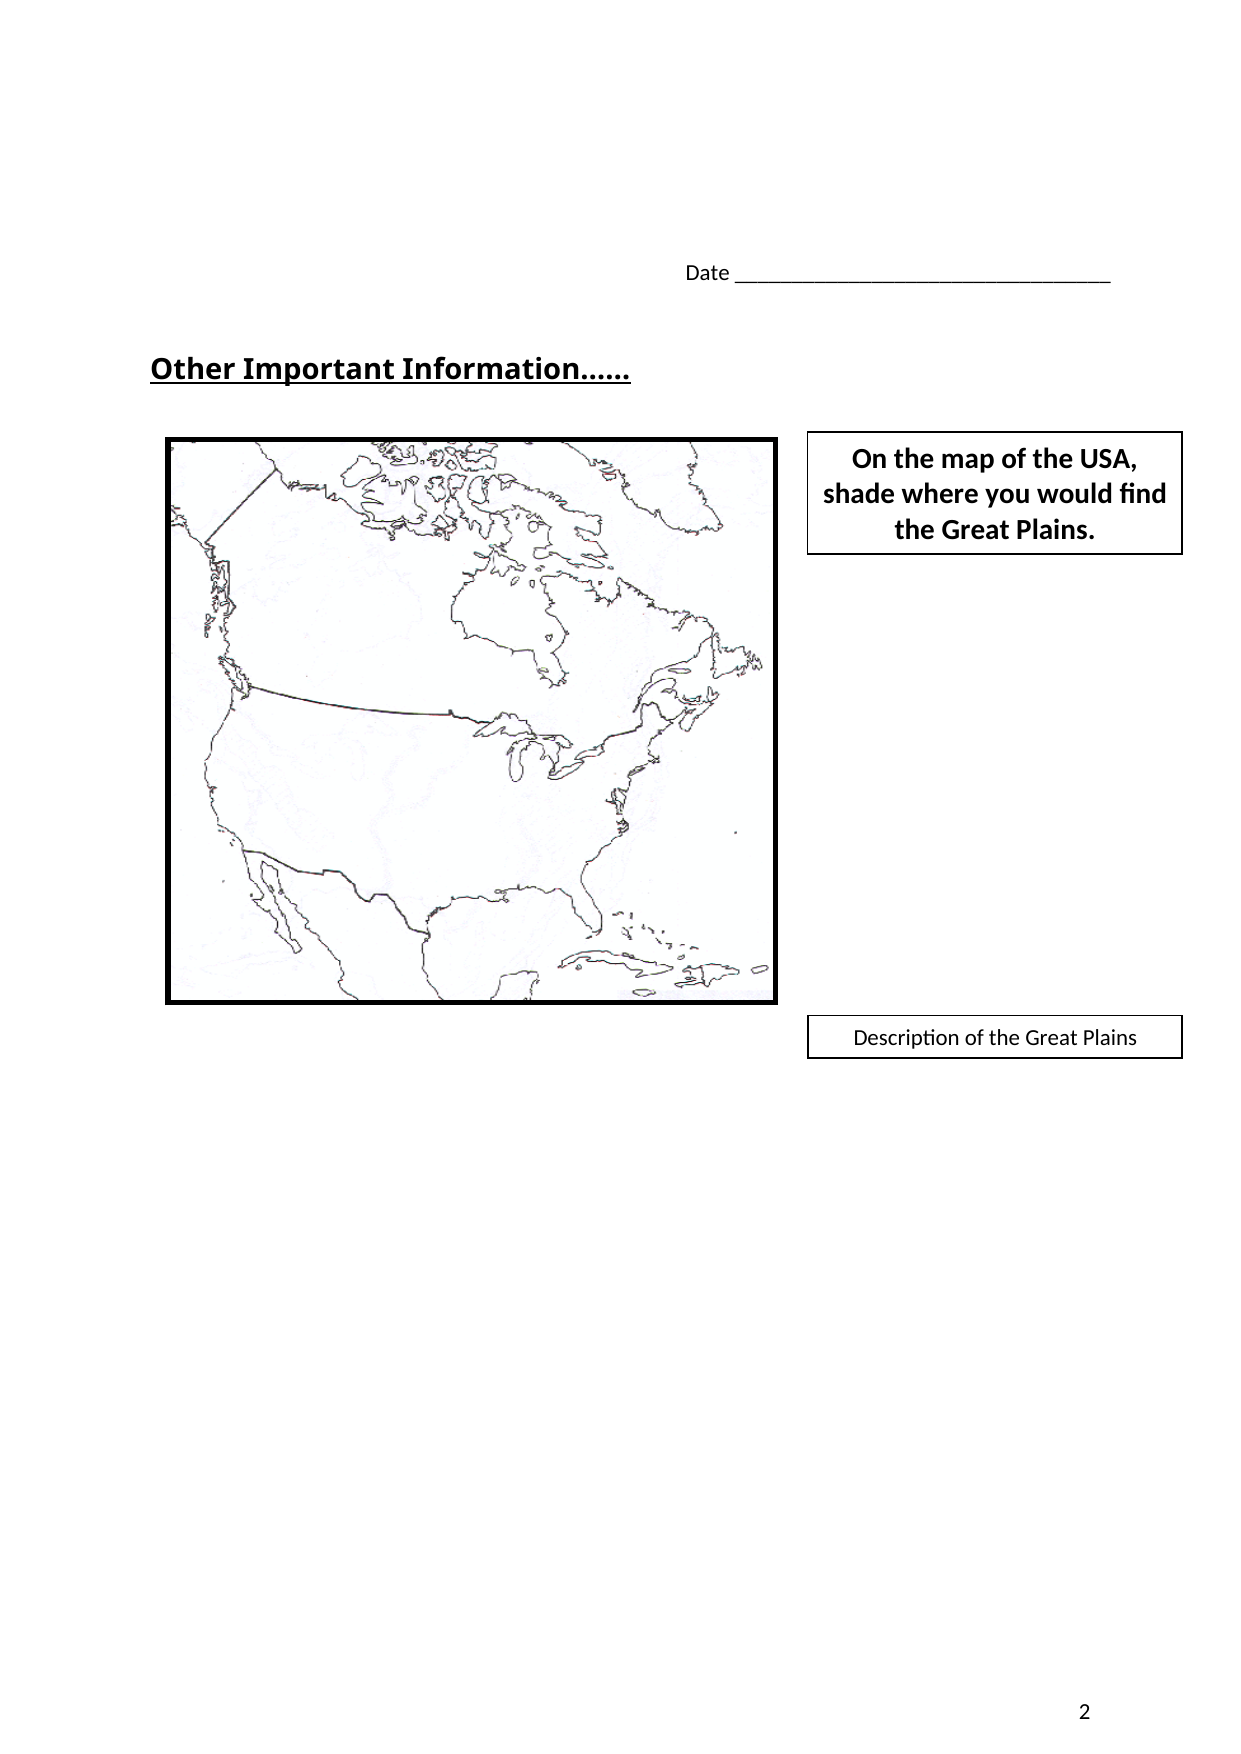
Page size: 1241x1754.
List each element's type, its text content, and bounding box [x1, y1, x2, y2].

picture [171, 442, 773, 1000]
text Other Important Information…… [150, 348, 1090, 388]
